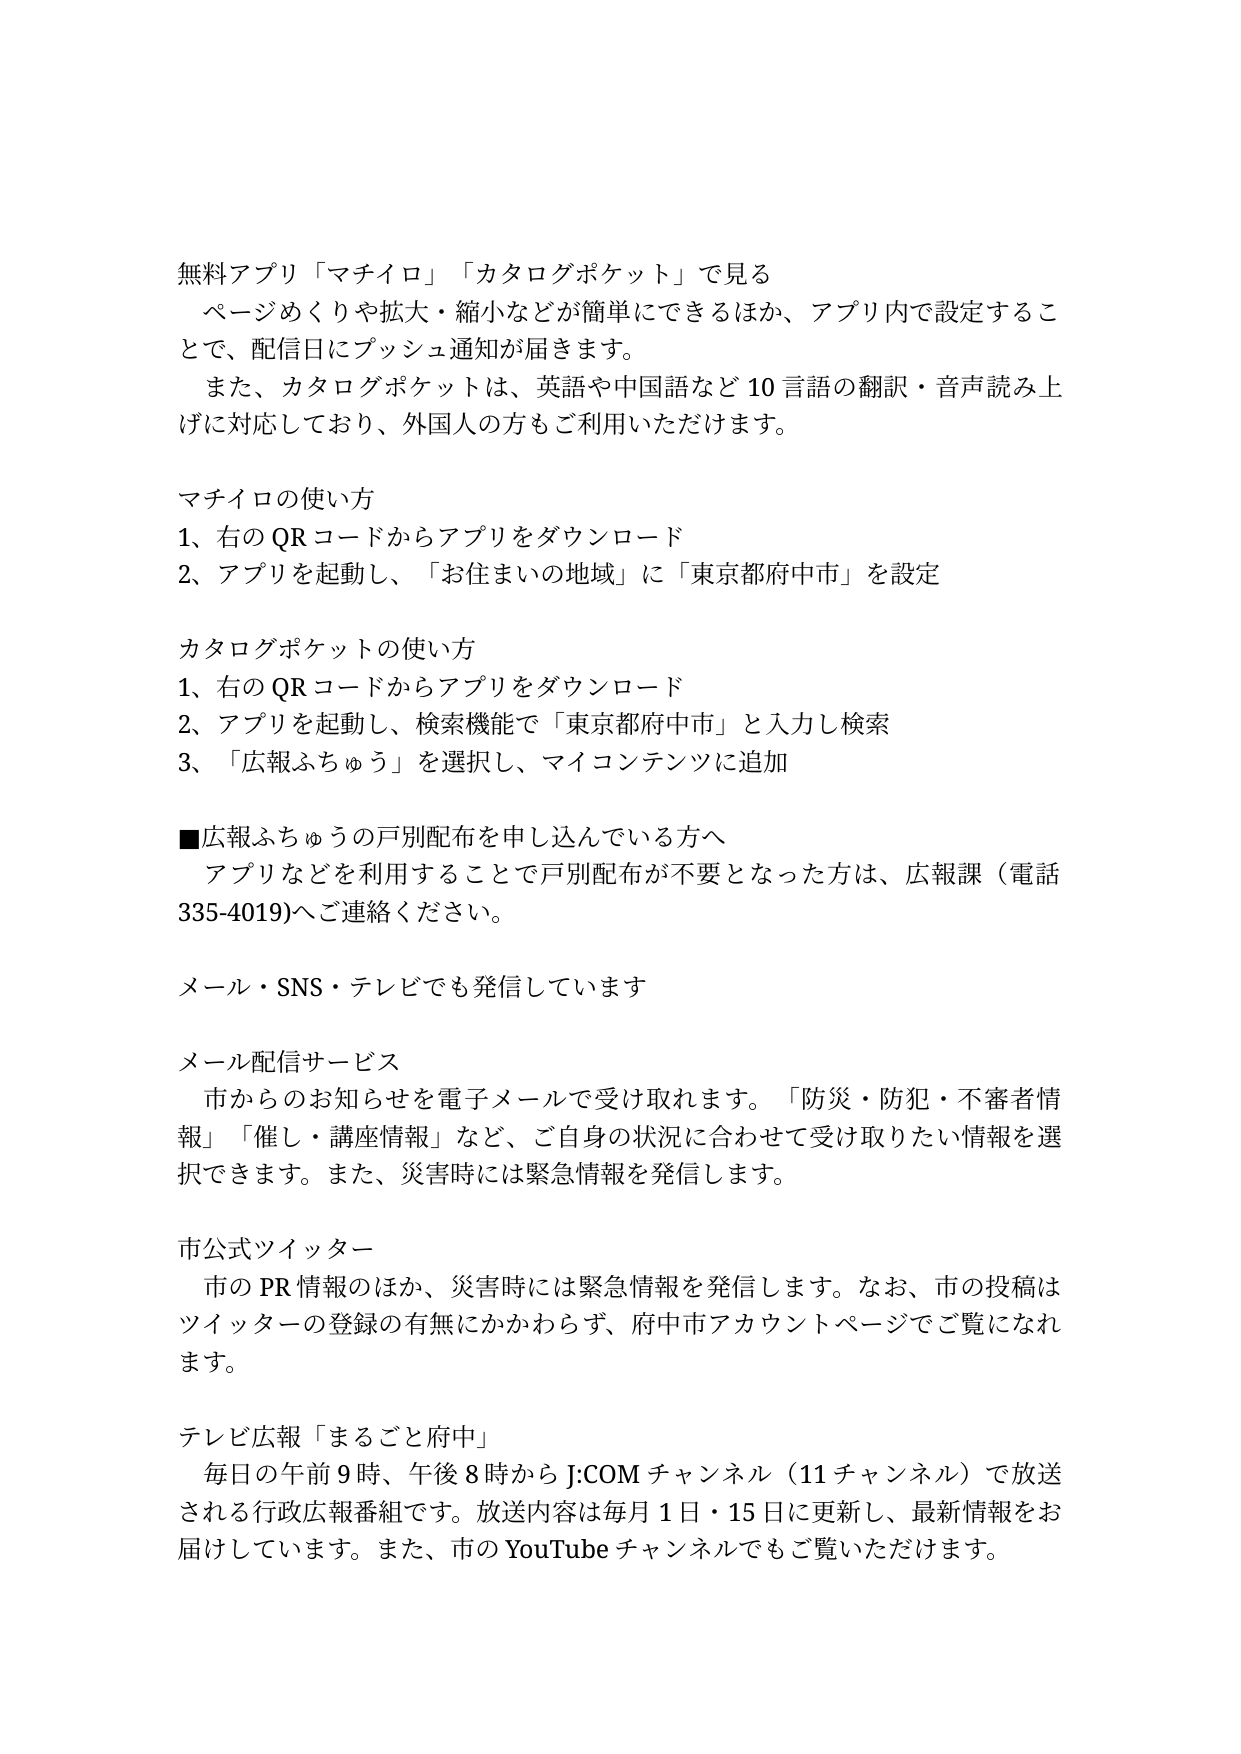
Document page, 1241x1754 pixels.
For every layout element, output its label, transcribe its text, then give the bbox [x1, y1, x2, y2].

text 市公式ツイッター [177, 1229, 1063, 1267]
text 3、「広報ふちゅう」を選択し、マイコンテンツに追加 [177, 742, 1063, 779]
text 2、アプリを起動し、検索機能で「東京都府中市」と入力し検索 [177, 704, 1063, 742]
text カタログポケットの使い方 [177, 629, 1063, 667]
text テレビ広報「まるごと府中」 [177, 1417, 1063, 1454]
text マチイロの使い方 [177, 479, 1063, 517]
text 市からのお知らせを電子メールで受け取れます。「防災・防犯・不審者情報」「催し・講座情報」など、ご自身の状況に合わせて受け取りたい情報を選択できます。また、災害時には緊急情報を発信します。 [177, 1079, 1063, 1192]
text 1、右のQRコードからアプリをダウンロード [177, 667, 1063, 704]
text 市のPR情報のほか、災害時には緊急情報を発信します。なお、市の投稿はツイッターの登録の有無にかかわらず、府中市アカウントページでご覧になれます。 [177, 1267, 1063, 1379]
text メール配信サービス [177, 1042, 1063, 1079]
text アプリなどを利用することで戸別配布が不要となった方は、広報課（電話335-4019)へご連絡ください。 [177, 854, 1063, 929]
text 無料アプリ「マチイロ」「カタログポケット」で見る [177, 254, 1063, 292]
text 毎日の午前9時、午後8時からJ:COMチャンネル（11チャンネル）で放送される行政広報番組です。放送内容は毎月1日・15日に更新し、最新情報をお届けしています。また、市のYouTubeチャンネルでもご覧いただけます。 [177, 1454, 1063, 1567]
text 1、右のQRコードからアプリをダウンロード [177, 517, 1063, 554]
text また、カタログポケットは、英語や中国語など10言語の翻訳・音声読み上げに対応しており、外国人の方もご利用いただけます。 [177, 367, 1063, 442]
text ■広報ふちゅうの戸別配布を申し込んでいる方へ [177, 817, 1063, 854]
text 2、アプリを起動し、「お住まいの地域」に「東京都府中市」を設定 [177, 554, 1063, 592]
text メール・SNS・テレビでも発信しています [177, 967, 1063, 1004]
text ページめくりや拡大・縮小などが簡単にできるほか、アプリ内で設定することで、配信日にプッシュ通知が届きます。 [177, 292, 1063, 367]
